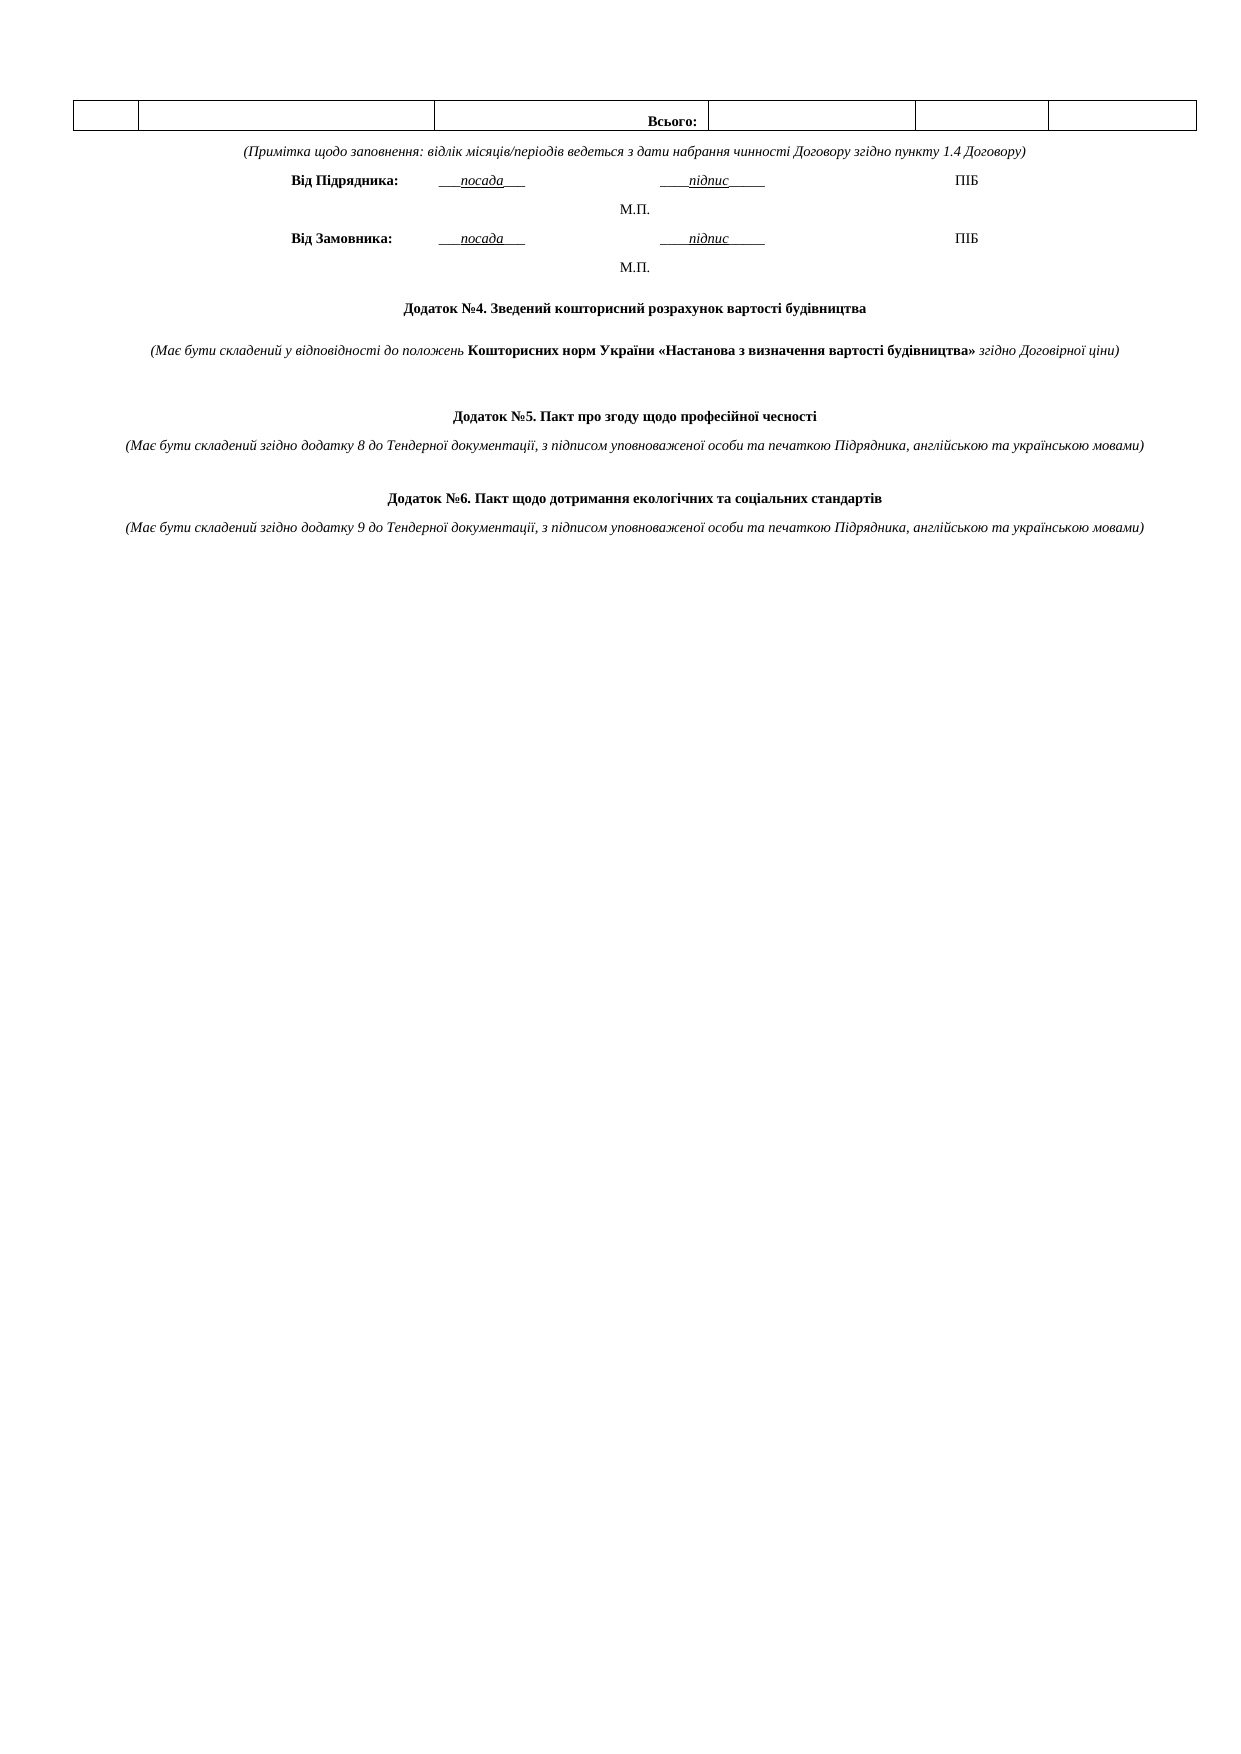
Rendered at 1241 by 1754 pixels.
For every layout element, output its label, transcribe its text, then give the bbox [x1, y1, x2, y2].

table_cell [709, 101, 915, 130]
text (Має бути складений згідно додатку 9 до Тендерної документації, з підписом уповноваженої особи та печаткою Підрядника, англійською та українською мовами) [118, 507, 1152, 536]
text (Має бути складений згідно додатку 8 до Тендерної документації, з підписом уповноваженої особи та печаткою Підрядника, англійською та українською мовами) [118, 424, 1152, 453]
table_cell [74, 101, 138, 130]
text (Примітка щодо заповнення: відлік місяців/періодів ведеться з дати набрання чинності Договору згідно пункту 1.4 Договору) [118, 131, 1152, 160]
table_cell Всього: [435, 101, 708, 130]
text (Має бути складений у відповідності до положень Кошторисних норм України «Настанова з визначення вартості будівництва» згідно Договірної ціни) [118, 329, 1152, 358]
text Від Замовника: ___посада___ ____підпис_____ ПІБ [118, 218, 1152, 246]
text М.П. [118, 189, 1152, 218]
table_cell [916, 101, 1048, 130]
table_cell [1049, 101, 1196, 130]
text Додаток №6. Пакт щодо дотримання екологічних та соціальних стандартів [118, 478, 1152, 507]
text Додаток №5. Пакт про згоду щодо професійної чесності [118, 396, 1152, 424]
text Додаток №4. Зведений кошторисний розрахунок вартості будівництва [118, 288, 1152, 317]
text Від Підрядника: ___посада___ ____підпис_____ ПІБ [118, 160, 1152, 189]
table_cell [139, 101, 434, 130]
text М.П. [118, 246, 1152, 275]
